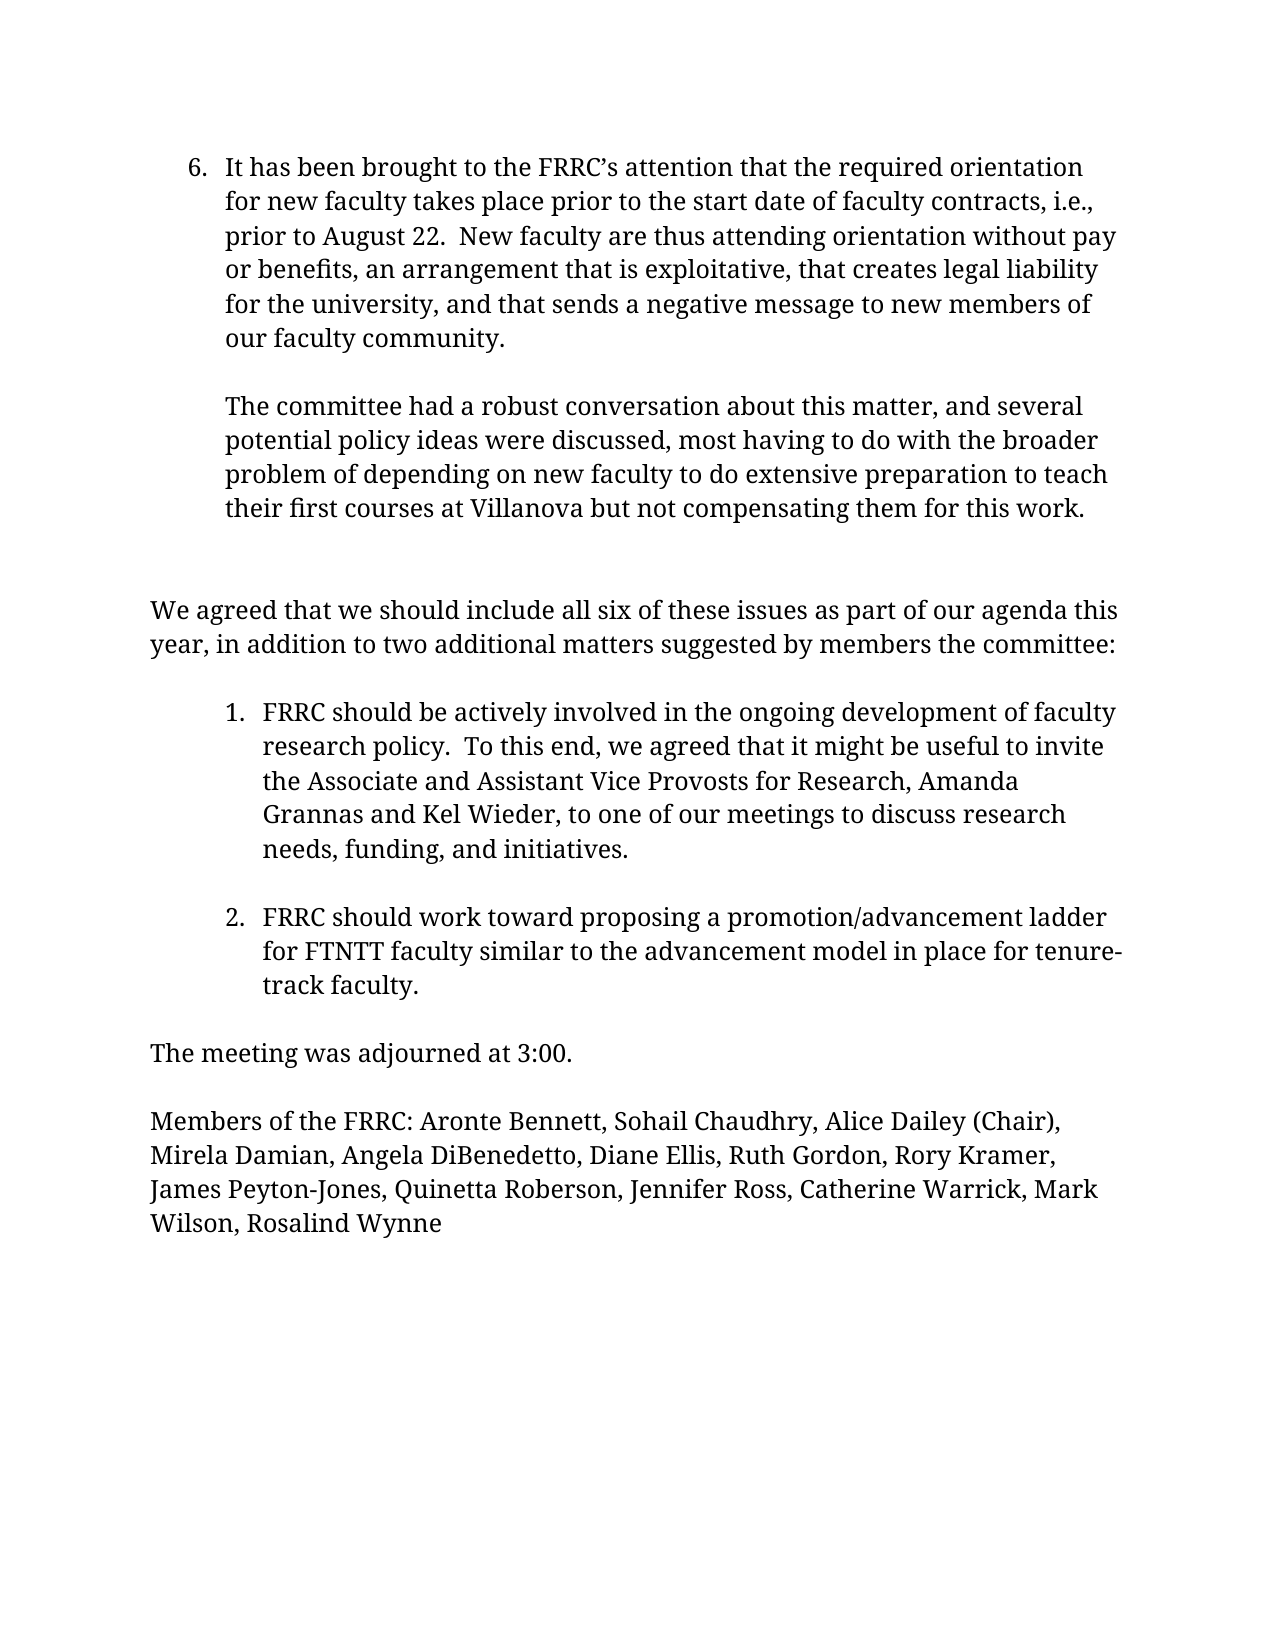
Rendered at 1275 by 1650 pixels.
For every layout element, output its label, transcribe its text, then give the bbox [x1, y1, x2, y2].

list FRRC should work toward proposing a promotion/advancement ladder for FTNTT faculty similar to the advancement model in place for tenure-track faculty. [225, 899, 1125, 1002]
text The meeting was adjourned at 3:00. [150, 1036, 1125, 1070]
list It has been brought to the FRRC’s attention that the required orientation for new faculty takes place prior to the start date of faculty contracts, i.e., prior to August 22. New faculty are thus attending orientation without pay or benefits, an arrangement that is exploitative, that creates legal liability for the university, and that sends a negative message to new members of our faculty community. [187, 150, 1125, 354]
text The committee had a robust conversation about this matter, and several potential policy ideas were discussed, most having to do with the broader problem of depending on new faculty to do extensive preparation to teach their first courses at Villanova but not compensating them for this work. [225, 388, 1125, 525]
text We agreed that we should include all six of these issues as part of our agenda this year, in addition to two additional matters suggested by members the committee: [150, 593, 1125, 661]
text Members of the FRRC: Aronte Bennett, Sohail Chaudhry, Alice Dailey (Chair), Mirela Damian, Angela DiBenedetto, Diane Ellis, Ruth Gordon, Rory Kramer, James Peyton-Jones, Quinetta Roberson, Jennifer Ross, Catherine Warrick, Mark Wilson, Rosalind Wynne [150, 1104, 1125, 1240]
list FRRC should be actively involved in the ongoing development of faculty research policy. To this end, we agreed that it might be useful to invite the Associate and Assistant Vice Provosts for Research, Amanda Grannas and Kel Wieder, to one of our meetings to discuss research needs, funding, and initiatives. [225, 695, 1125, 865]
